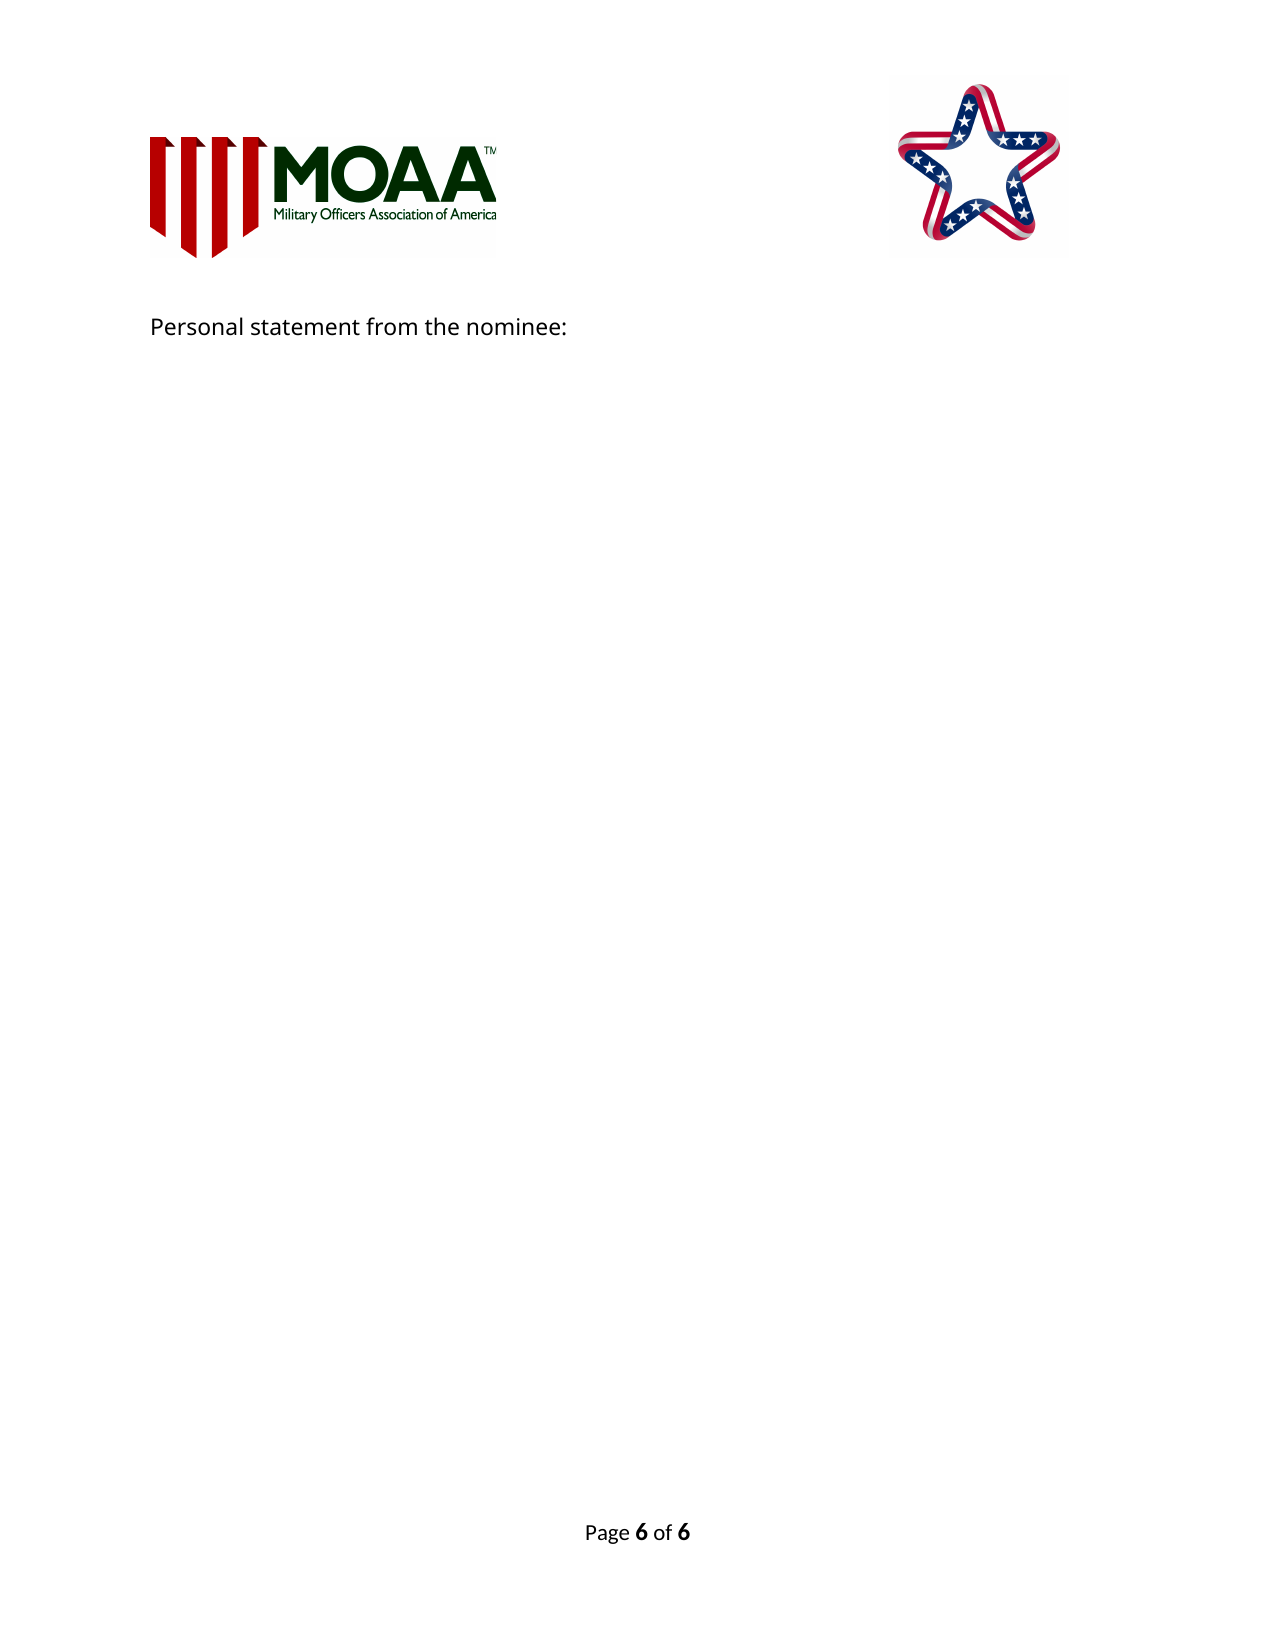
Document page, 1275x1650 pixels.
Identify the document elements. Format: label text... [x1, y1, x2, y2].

text Personal statement from the nominee: [150, 311, 1125, 342]
picture [150, 137, 497, 258]
picture [889, 75, 1069, 258]
